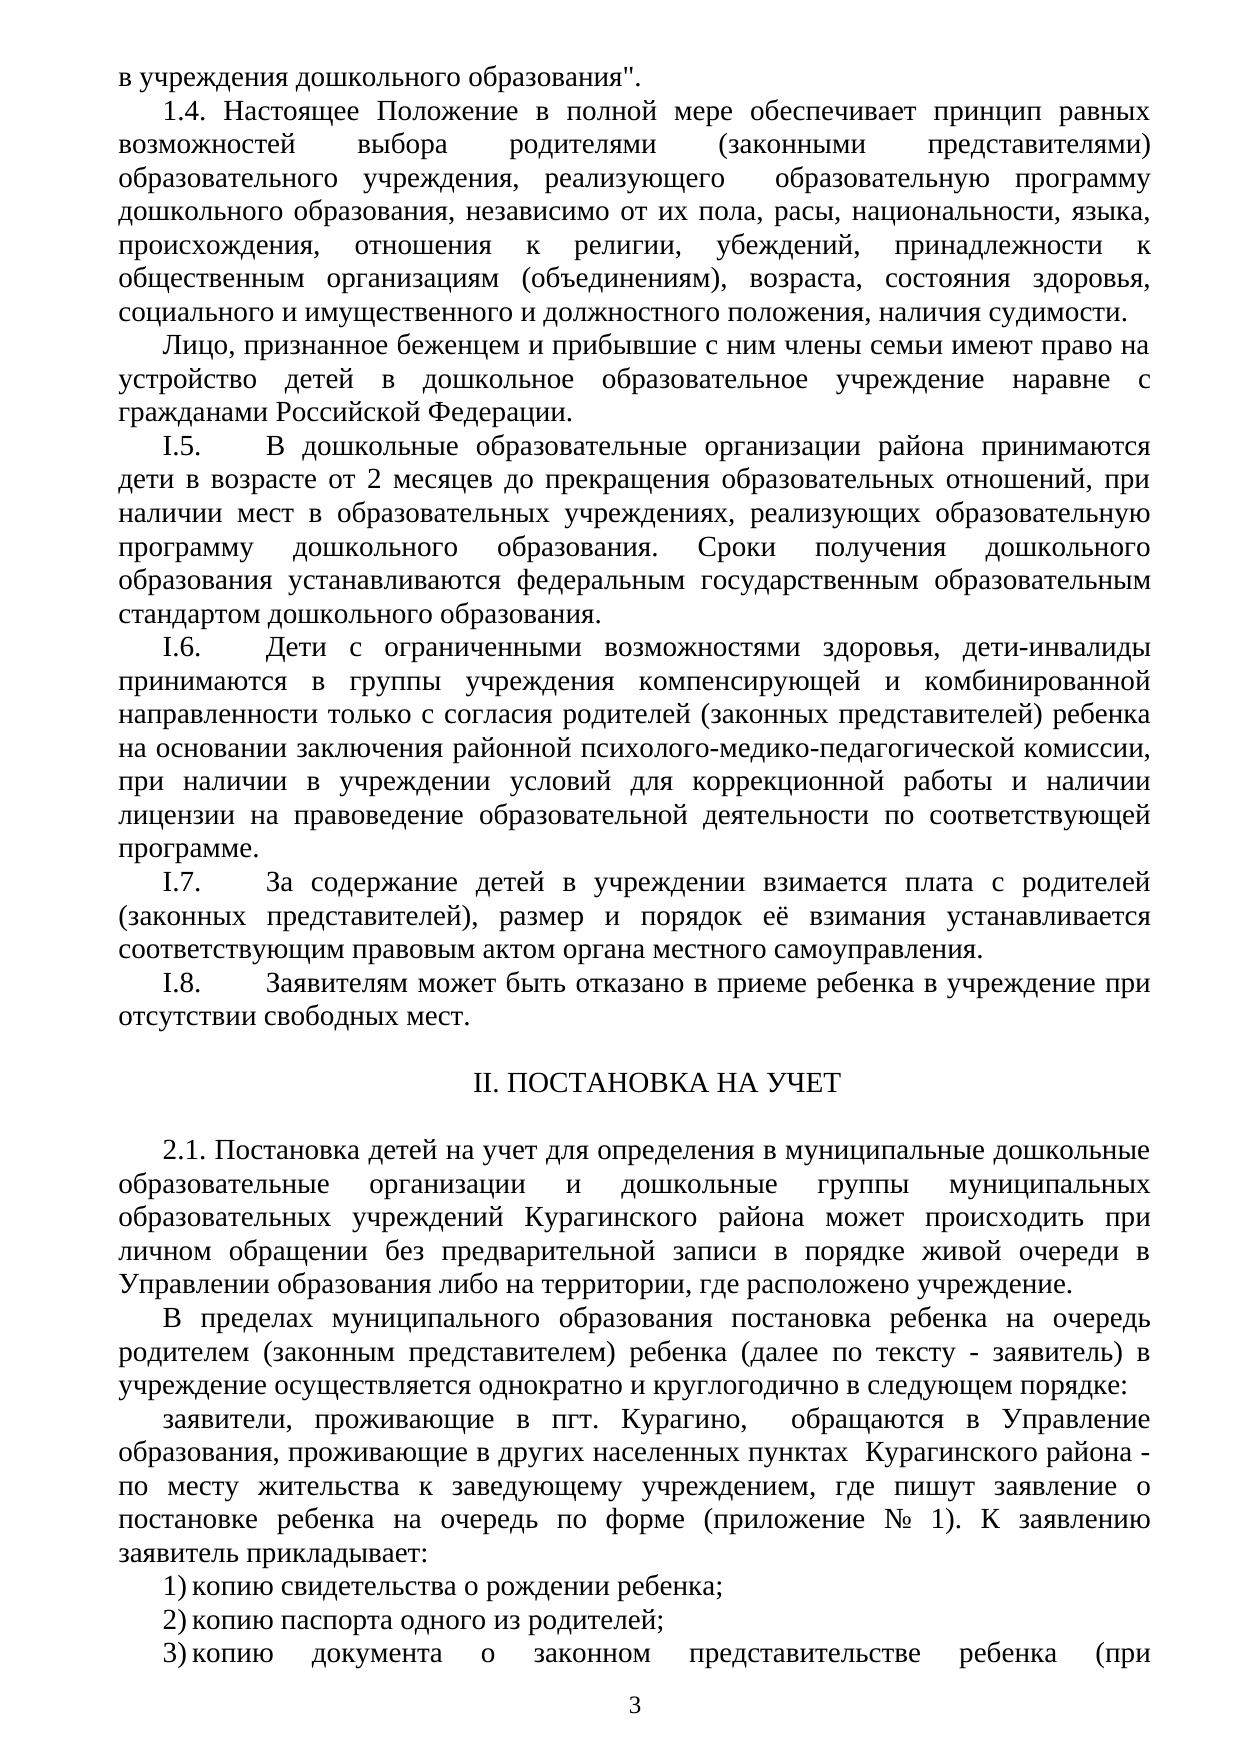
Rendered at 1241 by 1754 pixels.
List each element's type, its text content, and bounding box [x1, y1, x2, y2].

text В пределах муниципального образования постановка ребенка на очередь родителем (законным представителем) ребенка (далее по тексту - заявитель) в учреждение осуществляется однократно и круглогодично в следующем порядке: [118, 1300, 1152, 1401]
text Лицо, признанное беженцем и прибывшие с ним члены семьи имеют право на устройство детей в дошкольное образовательное учреждение наравне с гражданами Российской Федерации. [118, 327, 1152, 428]
list В дошкольные образовательные организации района принимаются дети в возрасте от 2 месяцев до прекращения образовательных отношений, при наличии мест в образовательных учреждениях, реализующих образовательную программу дошкольного образования. Сроки получения дошкольного образования устанавливаются федеральным государственным образовательным стандартом дошкольного образования. [118, 428, 1152, 629]
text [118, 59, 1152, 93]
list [118, 1636, 1152, 1669]
list Заявителям может быть отказано в приеме ребенка в учреждение при отсутствии свободных мест. [118, 965, 1152, 1032]
list За содержание детей в учреждении взимается плата с родителей (законных представителей), размер и порядок её взимания устанавливается соответствующим правовым актом органа местного самоуправления. [118, 864, 1152, 965]
text 1.4. Настоящее Положение в полной мере обеспечивает принцип равных возможностей выбора родителями (законными представителями) образовательного учреждения, реализующего образовательную программу дошкольного образования, независимо от их пола, расы, национальности, языка, происхождения, отношения к религии, убеждений, принадлежности к общественным организациям (объединениям), возраста, состояния здоровья, социального и имущественного и должностного положения, наличия судимости. [118, 93, 1152, 327]
list копию паспорта одного из родителей; [118, 1602, 1152, 1636]
text заявители, проживающие в пгт. Курагино, обращаются в Управление образования, проживающие в других населенных пунктах Курагинского района - по месту жительства к заведующему учреждением, где пишут заявление о постановке ребенка на очередь по форме (приложение № 1). К заявлению заявитель прикладывает: [118, 1401, 1152, 1568]
text 2.1. Постановка детей на учет для определения в муниципальные дошкольные образовательные организации и дошкольные группы муниципальных образовательных учреждений Курагинского района может происходить при личном обращении без предварительной записи в порядке живой очереди в Управлении образования либо на территории, где расположено учреждение. [118, 1132, 1152, 1300]
list Дети с ограниченными возможностями здоровья, дети-инвалиды принимаются в группы учреждения компенсирующей и комбинированной направленности только с согласия родителей (законных представителей) ребенка на основании заключения районной психолого-медико-педагогической комиссии, при наличии в учреждении условий для коррекционной работы и наличии лицензии на правоведение образовательной деятельности по соответствующей программе. [118, 629, 1152, 864]
list копию свидетельства о рождении ребенка; [118, 1568, 1152, 1602]
text II. ПОСТАНОВКА НА УЧЕТ [118, 1065, 1152, 1099]
